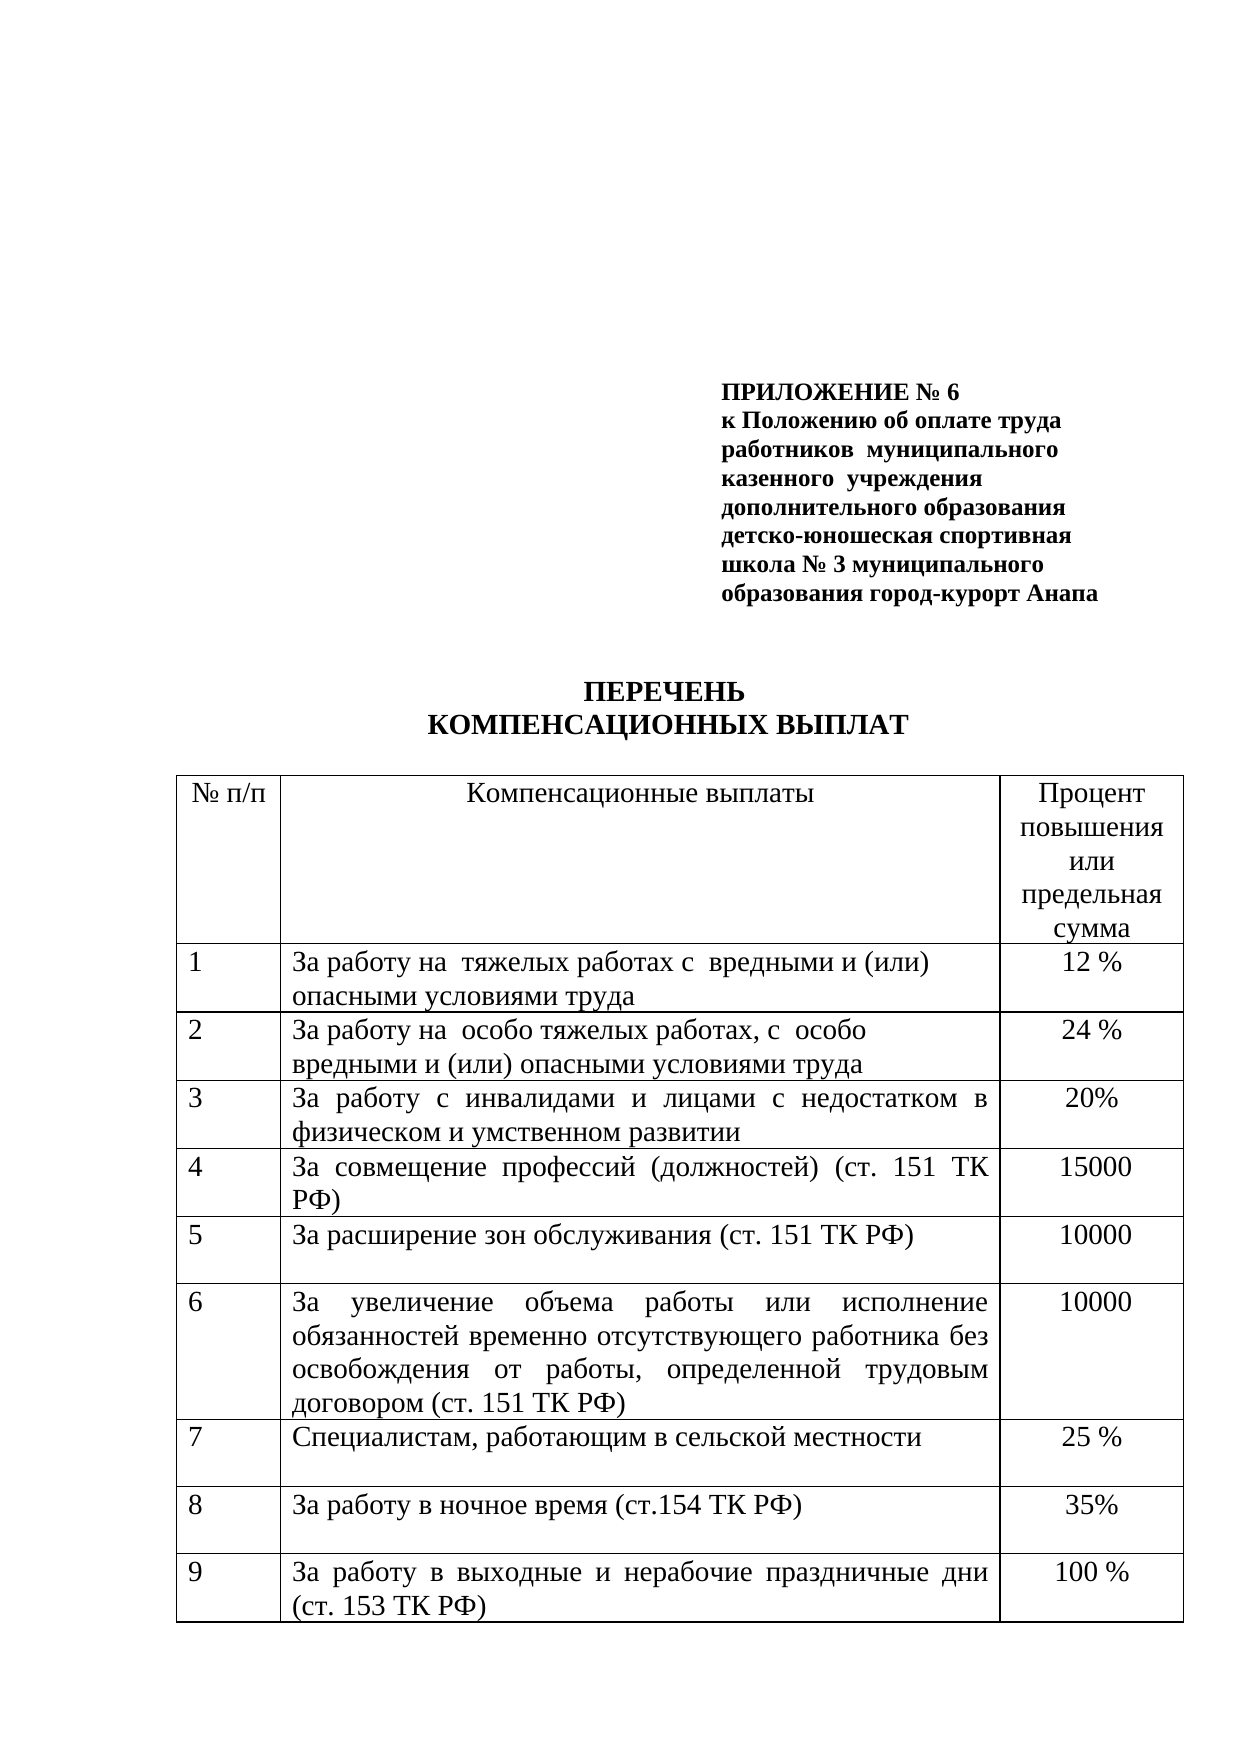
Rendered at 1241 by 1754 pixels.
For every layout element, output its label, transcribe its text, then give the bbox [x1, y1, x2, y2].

table_cell За работу в выходные и нерабочие праздничные дни (ст. 153 ТК РФ) [281, 1554, 999, 1621]
table_cell За расширение зон обслуживания (ст. 151 ТК РФ) [281, 1217, 999, 1283]
text КОМПЕНСАЦИОННЫХ ВЫПЛАТ [177, 707, 1152, 741]
subtitle ПЕРЕЧЕНЬ [177, 674, 1152, 707]
table_cell 2 [177, 1013, 280, 1079]
table_cell 9 [177, 1554, 280, 1621]
table_cell 12 % [1001, 944, 1183, 1011]
table_cell Специалистам, работающим в сельской местности [281, 1420, 999, 1486]
table_cell 35% [1001, 1487, 1183, 1553]
table_cell 4 [177, 1149, 280, 1216]
table_cell 5 [177, 1217, 280, 1283]
table_cell 24 % [1001, 1013, 1183, 1079]
table_cell 10000 [1001, 1217, 1183, 1283]
table_cell За работу с инвалидами и лицами с недостатком в физическом и умственном развитии [281, 1081, 999, 1148]
table_cell 8 [177, 1487, 280, 1553]
table_cell За увеличение объема работы или исполнение обязанностей временно отсутствующего работника без освобождения от работы, определенной трудовым договором (ст. 151 ТК РФ) [281, 1284, 999, 1418]
table_cell 20% [1001, 1081, 1183, 1148]
table_cell 100 % [1001, 1554, 1183, 1621]
table_cell 1 [177, 944, 280, 1011]
table_cell За совмещение профессий (должностей) (ст. 151 ТК РФ) [281, 1149, 999, 1216]
table_header № п/п [177, 776, 280, 943]
table_cell 3 [177, 1081, 280, 1148]
table_cell 6 [177, 1284, 280, 1418]
table_cell 7 [177, 1420, 280, 1486]
subtitle к Положению об оплате труда работников муниципального казенного учреждения дополнительного образования детско-юношеская спортивная школа № 3 муниципального образования город-курорт Анапа [721, 406, 1152, 607]
subtitle ПРИЛОЖЕНИЕ № 6 [177, 377, 1152, 406]
table_cell 15000 [1001, 1149, 1183, 1216]
table_header Компенсационные выплаты [281, 776, 999, 943]
table_cell 10000 [1001, 1284, 1183, 1418]
table_cell За работу в ночное время (ст.154 ТК РФ) [281, 1487, 999, 1553]
table_cell 25 % [1001, 1420, 1183, 1486]
table_cell За работу на особо тяжелых работах, с особо вредными и (или) опасными условиями труда [281, 1013, 999, 1079]
table_cell За работу на тяжелых работах с вредными и (или) опасными условиями труда [281, 944, 999, 1011]
table_header Процент повышения или предельная сумма [1001, 776, 1183, 943]
